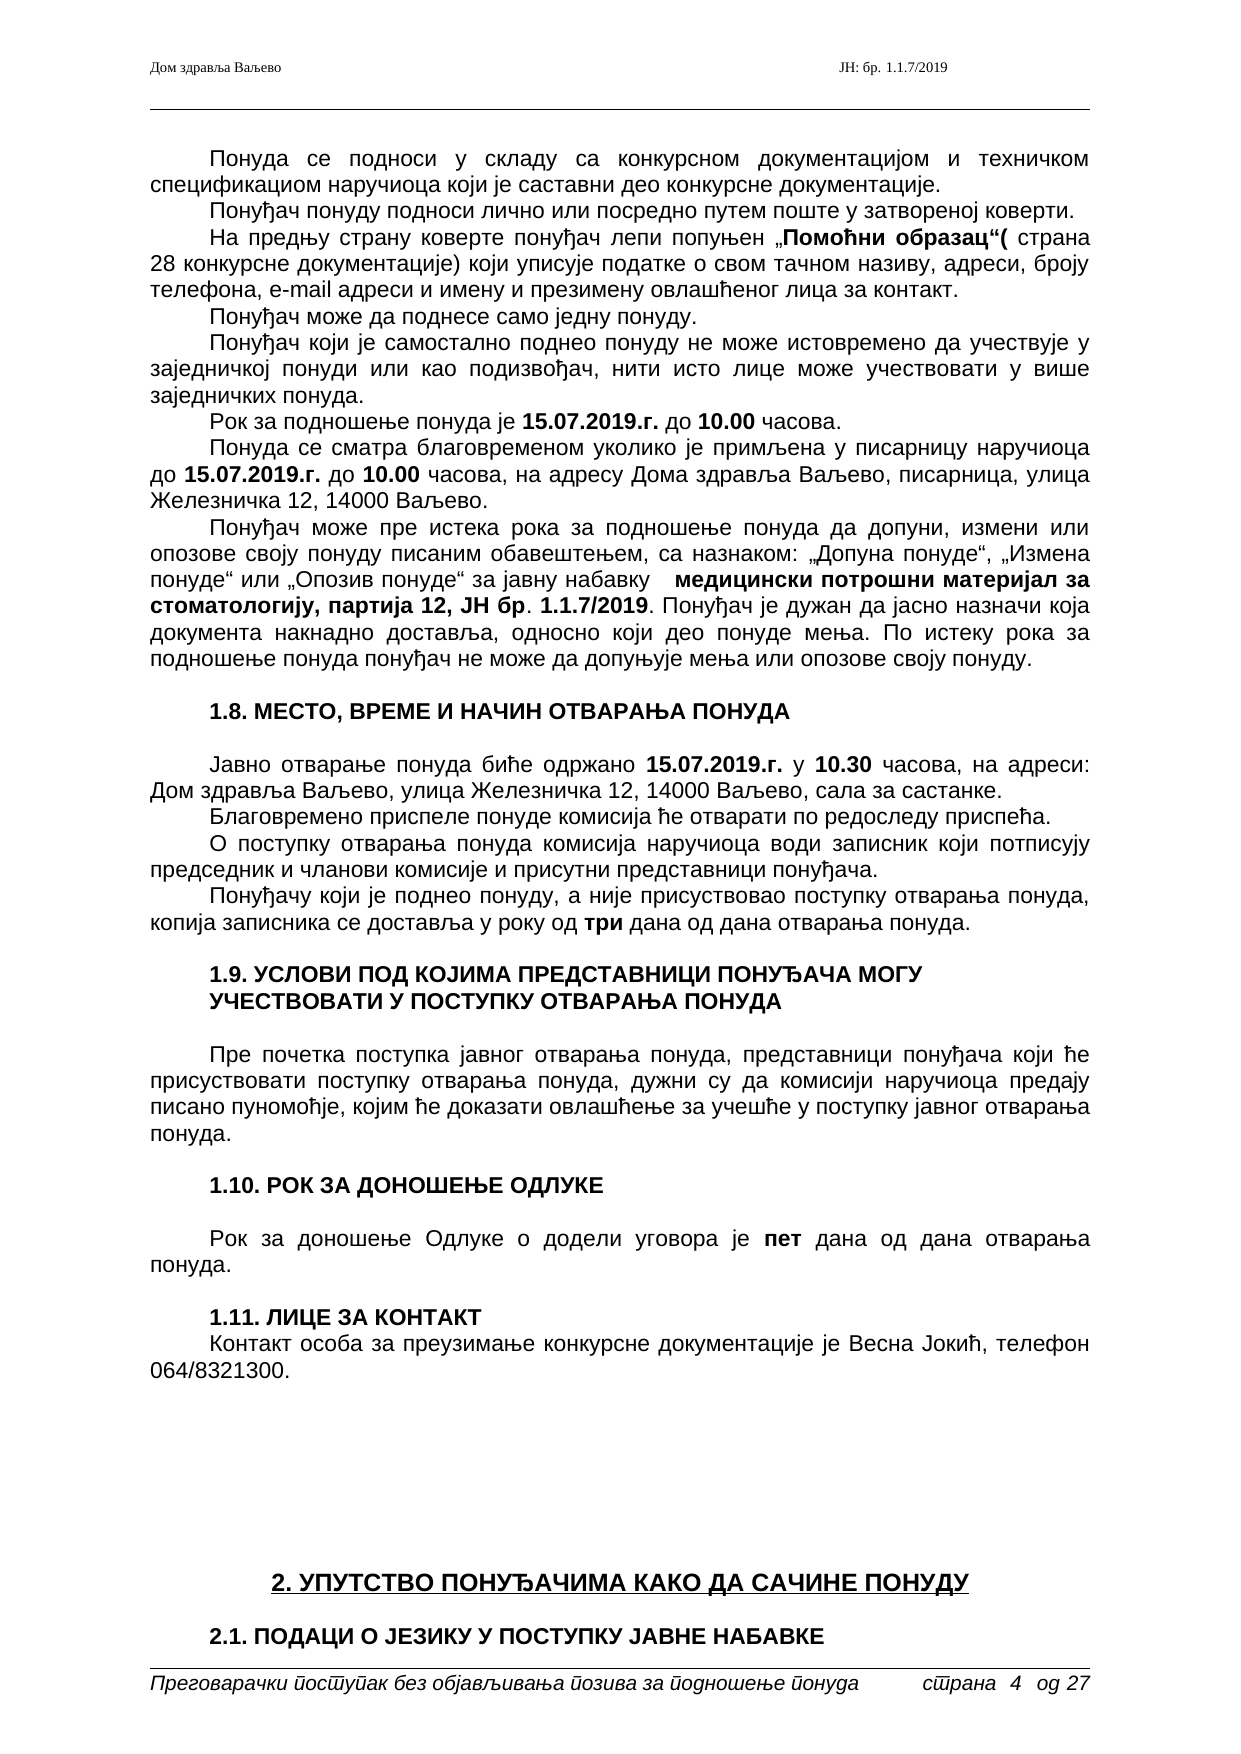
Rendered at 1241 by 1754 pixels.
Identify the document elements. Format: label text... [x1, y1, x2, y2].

text Понуђач може да поднесе само једну понуду. [150, 303, 1090, 329]
text 1.11. ЛИЦЕ ЗА КОНТАКТ [209, 1304, 1090, 1330]
text Контакт особа за преузимање конкурсне документације је Весна Јокић, телефон 064/8321300. [150, 1330, 1090, 1383]
text О поступку отварања понуда комисија наручиоца води записник који потписују председник и чланови комисије и присутни представници понуђача. [150, 830, 1090, 882]
text 1.10. РОК ЗА ДОНОШЕЊЕ ОДЛУКЕ [209, 1172, 1090, 1199]
text 2. УПУТСТВО ПОНУЂАЧИМА КАКО ДА САЧИНЕ ПОНУДУ [150, 1568, 1090, 1596]
text Понуда се подноси у складу са конкурсном документацијом и техничком спецификациом наручиоца који је саставни део конкурсне документације. [150, 144, 1090, 197]
text На предњу страну коверте понуђач лепи попуњен „Помоћни образац“( страна 28 конкурсне документације) који уписује податке о свом тачном називу, адреси, броју телефона, e-mail адреси и имену и презимену овлашћеног лица за контакт. [150, 223, 1090, 303]
text УЧЕСТВОВАТИ У ПОСТУПКУ ОТВАРАЊА ПОНУДА [209, 988, 1090, 1014]
text 2.1. ПОДАЦИ О ЈЕЗИКУ У ПОСТУПКУ ЈАВНЕ НАБАВКЕ [209, 1623, 1090, 1649]
text Благовремено приспеле понуде комисија ће отварати по редоследу приспећа. [150, 803, 1090, 830]
text Рок за доношење Одлуке о додели уговора је пет дана од дана отварања понуда. [150, 1225, 1090, 1278]
text Понуђач може пре истека рока за подношење понуда да допуни, измени или опозове своју понуду писаним обавештењем, са назнаком: „Допуна понуде“, „Измена понуде“ или „Опозив понуде“ за јавну набавку медицински потрошни материјал за стоматологију, партија 12, ЈН бр. 1.1.7/2019. Понуђач је дужан да јасно назначи која документа накнадно доставља, односно који део понуде мења. По истеку рока за подношење понуда понуђач не може да допуњује мења или опозове своју понуду. [150, 513, 1090, 672]
text Јавно отварање понуда биће одржано 15.07.2019.г. у 10.30 часова, на адреси: Дом здравља Ваљево, улица Железничка 12, 14000 Ваљево, сала за састанке. [150, 751, 1090, 803]
text 1.8. МЕСТО, ВРЕМЕ И НАЧИН ОТВАРАЊА ПОНУДА [209, 698, 1090, 724]
text Рок за подношење понуда је 15.07.2019.г. до 10.00 часова. [150, 408, 1090, 434]
text Понуда се сматра благовременом уколико је примљена у писарницу наручиоца до 15.07.2019.г. до 10.00 часова, на адресу Дома здравља Ваљево, писарница, улица Железничка 12, 14000 Ваљево. [150, 434, 1090, 513]
text Понуђач који је самостално поднео понуду не може истовремено да учествује у заједничкој понуди или као подизвођач, нити исто лице може учествовати у више заједничких понуда. [150, 329, 1090, 408]
text Понуђач понуду подноси лично или посредно путем поште у затвореној коверти. [150, 197, 1090, 223]
text 1.9. УСЛОВИ ПОД КОЈИМА ПРЕДСТАВНИЦИ ПОНУЂАЧА МОГУ [209, 961, 1090, 988]
text Понуђачу који је поднео понуду, а није присуствовао поступку отварања понуда, копија записника се доставља у року од три дана од дана отварања понуда. [150, 882, 1090, 935]
text Пре почетка поступка јавног отварања понуда, представници понуђача који ће присуствовати поступку отварања понуда, дужни су да комисији наручиоца предају писано пуномоћје, којим ће доказати овлашћење за учешће у поступку јавног отварања понуда. [150, 1041, 1090, 1146]
